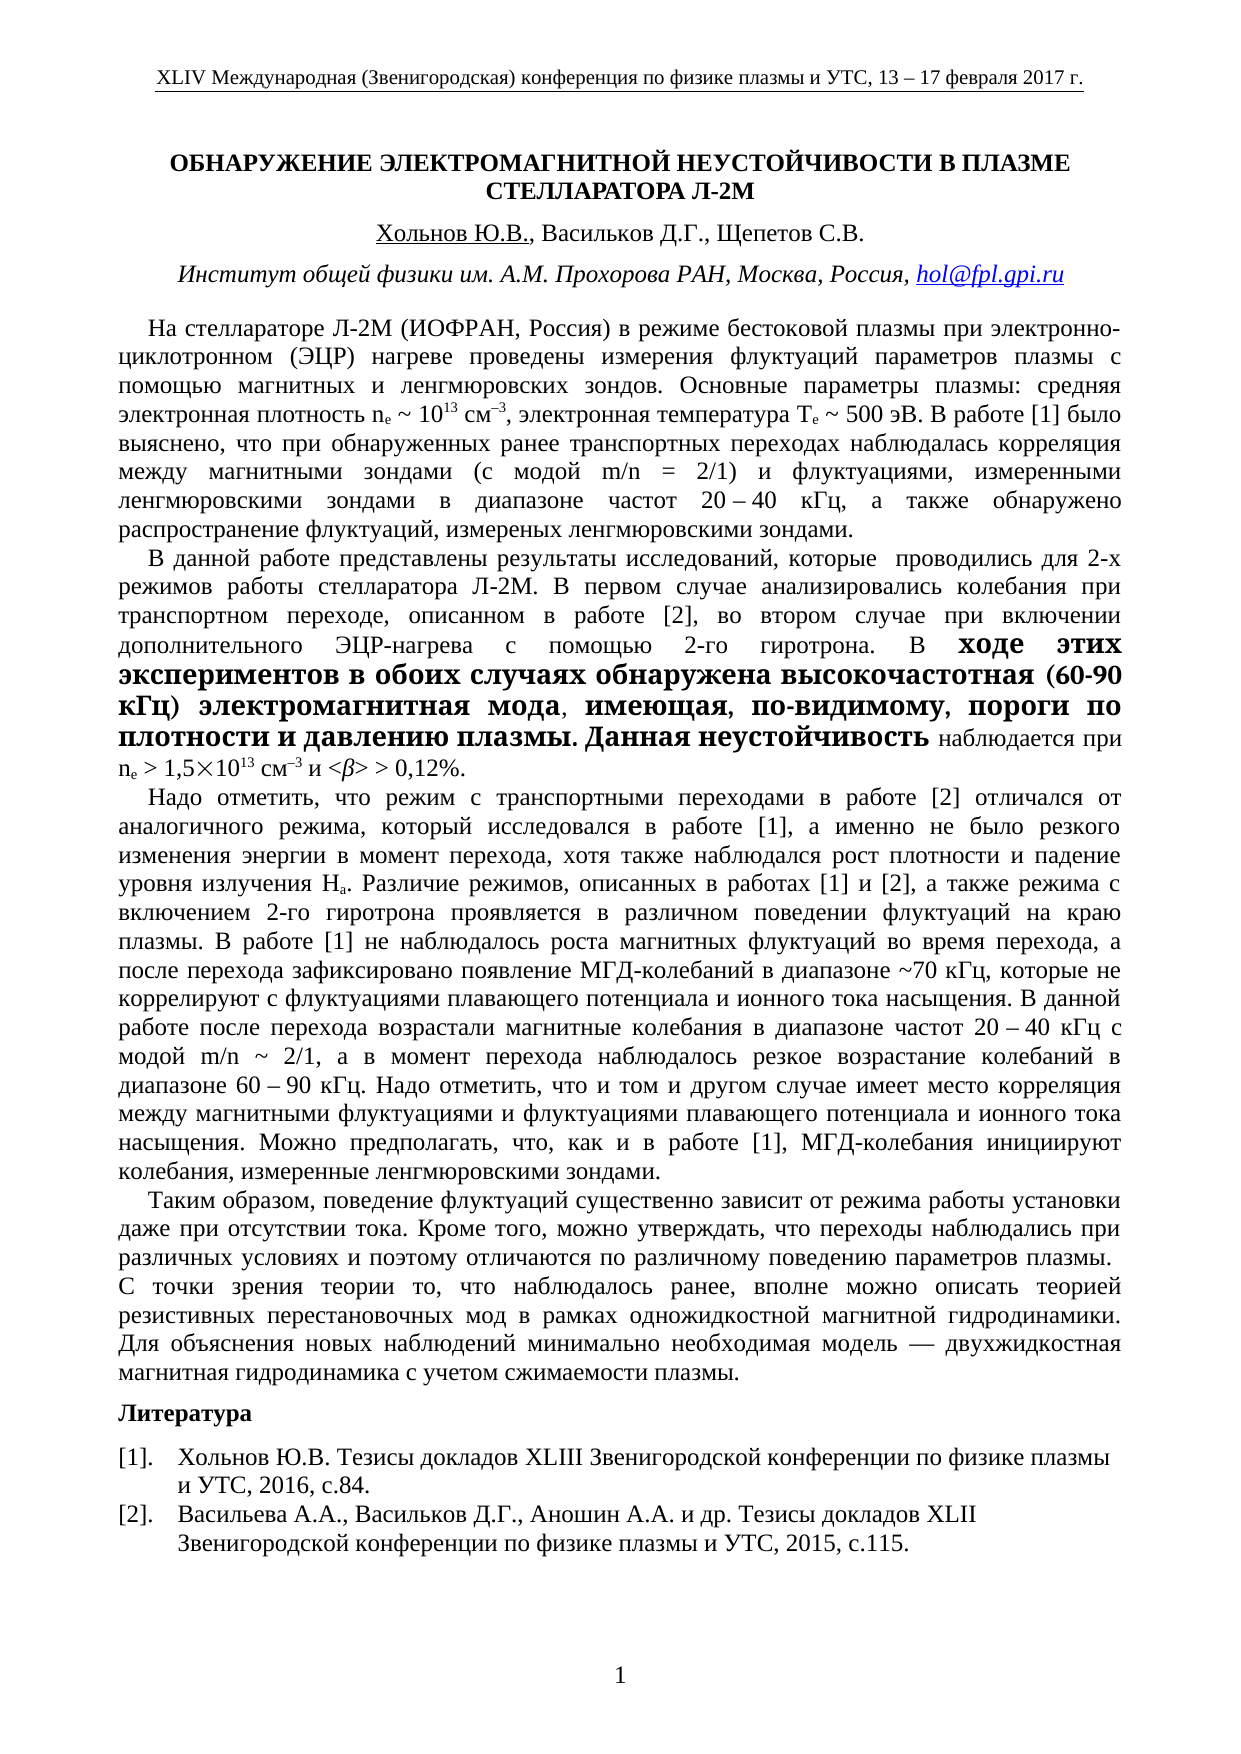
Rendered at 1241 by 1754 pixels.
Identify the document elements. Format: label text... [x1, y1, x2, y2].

text На стеллараторе Л-2М (ИОФРАН, Россия) в режиме бестоковой плазмы при электронно-циклотронном (ЭЦР) нагреве проведены измерения флуктуаций параметров плазмы с помощью магнитных и ленгмюровских зондов. Основные параметры плазмы: средняя электронная плотность ne ~ 1013 см–3, электронная температура Te ~ 500 эВ. В работе [1] было выяснено, что при обнаруженных ранее транспортных переходах наблюдалась корреляция между магнитными зондами (с модой m/n = 2/1) и флуктуациями, измеренными ленгмюровскими зондами в диапазоне частот 20 – 40 кГц, а также обнаружено распространение флуктуаций, измереных ленгмюровскими зондами. [118, 313, 1122, 543]
title Литература [118, 1398, 1122, 1427]
text Надо отметить, что режим с транспортными переходами в работе [2] отличался от аналогичного режима, который исследовался в работе [1], а именно не было резкого изменения энергии в момент перехода, хотя также наблюдался рост плотности и падение уровня излучения Ha. Различие режимов, описанных в работах [1] и [2], а также режима с включением 2-го гиротрона проявляется в различном поведении флуктуаций на краю плазмы. В работе [1] не наблюдалось роста магнитных флуктуаций во время перехода, а после перехода зафиксировано появление МГД-колебаний в диапазоне ~70 кГц, которые не коррелируют с флуктуациями плавающего потенциала и ионного тока насыщения. В данной работе после перехода возрастали магнитные колебания в диапазоне частот 20 – 40 кГц с модой m/n ~ 2/1, а в момент перехода наблюдалось резкое возрастание колебаний в диапазоне 60 – 90 кГц. Надо отметить, что и том и другом случае имеет место корреляция между магнитными флуктуациями и флуктуациями плавающего потенциала и ионного тока насыщения. Можно предполагать, что, как и в работе [1], МГД-колебания инициируют колебания, измеренные ленгмюровскими зондами. [118, 782, 1122, 1185]
text В данной работе представлены результаты исследований, которые проводились для 2-х режимов работы стелларатора Л-2М. В первом случае анализировались колебания при транспортном переходе, описанном в работе [2], во втором случае при включении дополнительного ЭЦР-нагрева с помощью 2-го гиротрона. В ходе этих экспериментов в обоих случаях обнаружена высокочастотная (60-90 кГц) электромагнитная мода, имеющая, по-видимому, пороги по плотности и давлению плазмы. Данная неустойчивость наблюдается при ne > 1,51013 см–3 и <β> > 0,12%. [118, 543, 1122, 782]
text Хольнов Ю.В., Васильков Д.Г., Щепетов С.В. [159, 218, 1081, 246]
title обнаружение электромагнитной неустойчивости В плазме стелларатора Л-2М [118, 148, 1122, 205]
text Таким образом, поведение флуктуаций существенно зависит от режима работы установки даже при отсутствии тока. Кроме того, можно утверждать, что переходы наблюдались при различных условиях и поэтому отличаются по различному поведению параметров плазмы. С точки зрения теории то, что наблюдалось ранее, вполне можно описать теорией резистивных перестановочных мод в рамках одножидкостной магнитной гидродинамики. Для объяснения новых наблюдений минимально необходимая модель — двухжидкостная магнитная гидродинамика с учетом сжимаемости плазмы. [118, 1185, 1122, 1386]
text Васильева А.А., Васильков Д.Г., Аношин А.А. и др. Тезисы докладов XLII Звенигородской конференции по физике плазмы и УТС, 2015, с.115. [118, 1499, 1122, 1557]
text Институт общей физики им. А.М. Прохорова РАН, Москва, Россия, hol@fpl.gpi.ru [177, 259, 1122, 288]
text Хольнов Ю.В. Тезисы докладов XLIII Звенигородской конференции по физике плазмы и УТС, 2016, с.84. [118, 1442, 1122, 1499]
